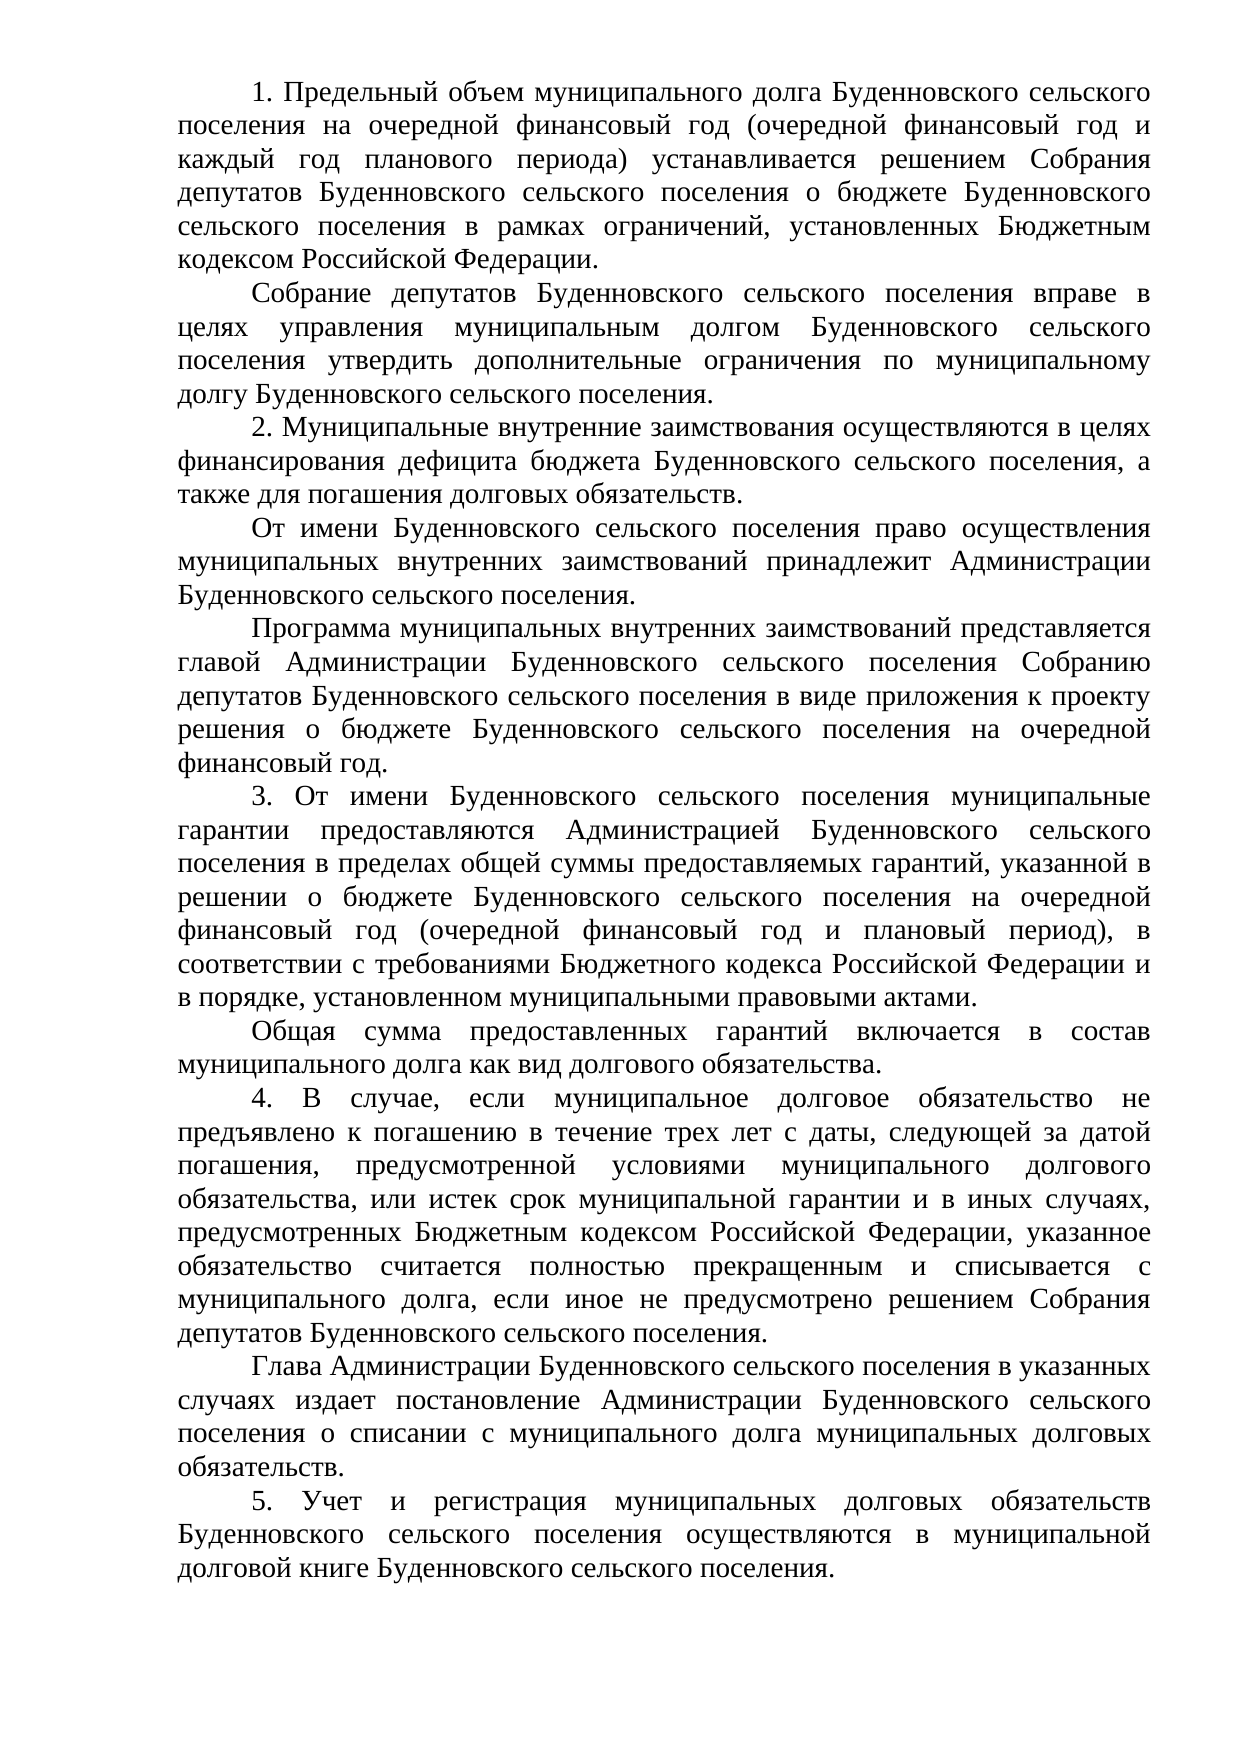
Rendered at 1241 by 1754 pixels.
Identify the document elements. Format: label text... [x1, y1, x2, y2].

text 2. Муниципальные внутренние заимствования осуществляются в целях финансирования дефицита бюджета Буденновского сельского поселения, а также для погашения долговых обязательств. [177, 409, 1152, 510]
text 4. В случае, если муниципальное долговое обязательство не предъявлено к погашению в течение трех лет с даты, следующей за датой погашения, предусмотренной условиями муниципального долгового обязательства, или истек срок муниципальной гарантии и в иных случаях, предусмотренных Бюджетным кодексом Российской Федерации, указанное обязательство считается полностью прекращенным и списывается с муниципального долга, если иное не предусмотрено решением Собрания депутатов Буденновского сельского поселения. [177, 1080, 1152, 1348]
text 5. Учет и регистрация муниципальных долговых обязательств Буденновского сельского поселения осуществляются в муниципальной долговой книге Буденновского сельского поселения. [177, 1483, 1152, 1583]
text Программа муниципальных внутренних заимствований представляется главой Администрации Буденновского сельского поселения Собранию депутатов Буденновского сельского поселения в виде приложения к проекту решения о бюджете Буденновского сельского поселения на очередной финансовый год. [177, 611, 1152, 778]
text Общая сумма предоставленных гарантий включается в состав муниципального долга как вид долгового обязательства. [177, 1013, 1152, 1080]
text Глава Администрации Буденновского сельского поселения в указанных случаях издает постановление Администрации Буденновского сельского поселения о списании с муниципального долга муниципальных долговых обязательств. [177, 1348, 1152, 1483]
text От имени Буденновского сельского поселения право осуществления муниципальных внутренних заимствований принадлежит Администрации Буденновского сельского поселения. [177, 510, 1152, 611]
text 3. От имени Буденновского сельского поселения муниципальные гарантии предоставляются Администрацией Буденновского сельского поселения в пределах общей суммы предоставляемых гарантий, указанной в решении о бюджете Буденновского сельского поселения на очередной финансовый год (очередной финансовый год и плановый период), в соответствии с требованиями Бюджетного кодекса Российской Федерации и в порядке, установленном муниципальными правовыми актами. [177, 778, 1152, 1013]
text 1. Предельный объем муниципального долга Буденновского сельского поселения на очередной финансовый год (очередной финансовый год и каждый год планового периода) устанавливается решением Собрания депутатов Буденновского сельского поселения о бюджете Буденновского сельского поселения в рамках ограничений, установленных Бюджетным кодексом Российской Федерации. [177, 74, 1152, 275]
text Собрание депутатов Буденновского сельского поселения вправе в целях управления муниципальным долгом Буденновского сельского поселения утвердить дополнительные ограничения по муниципальному долгу Буденновского сельского поселения. [177, 275, 1152, 409]
